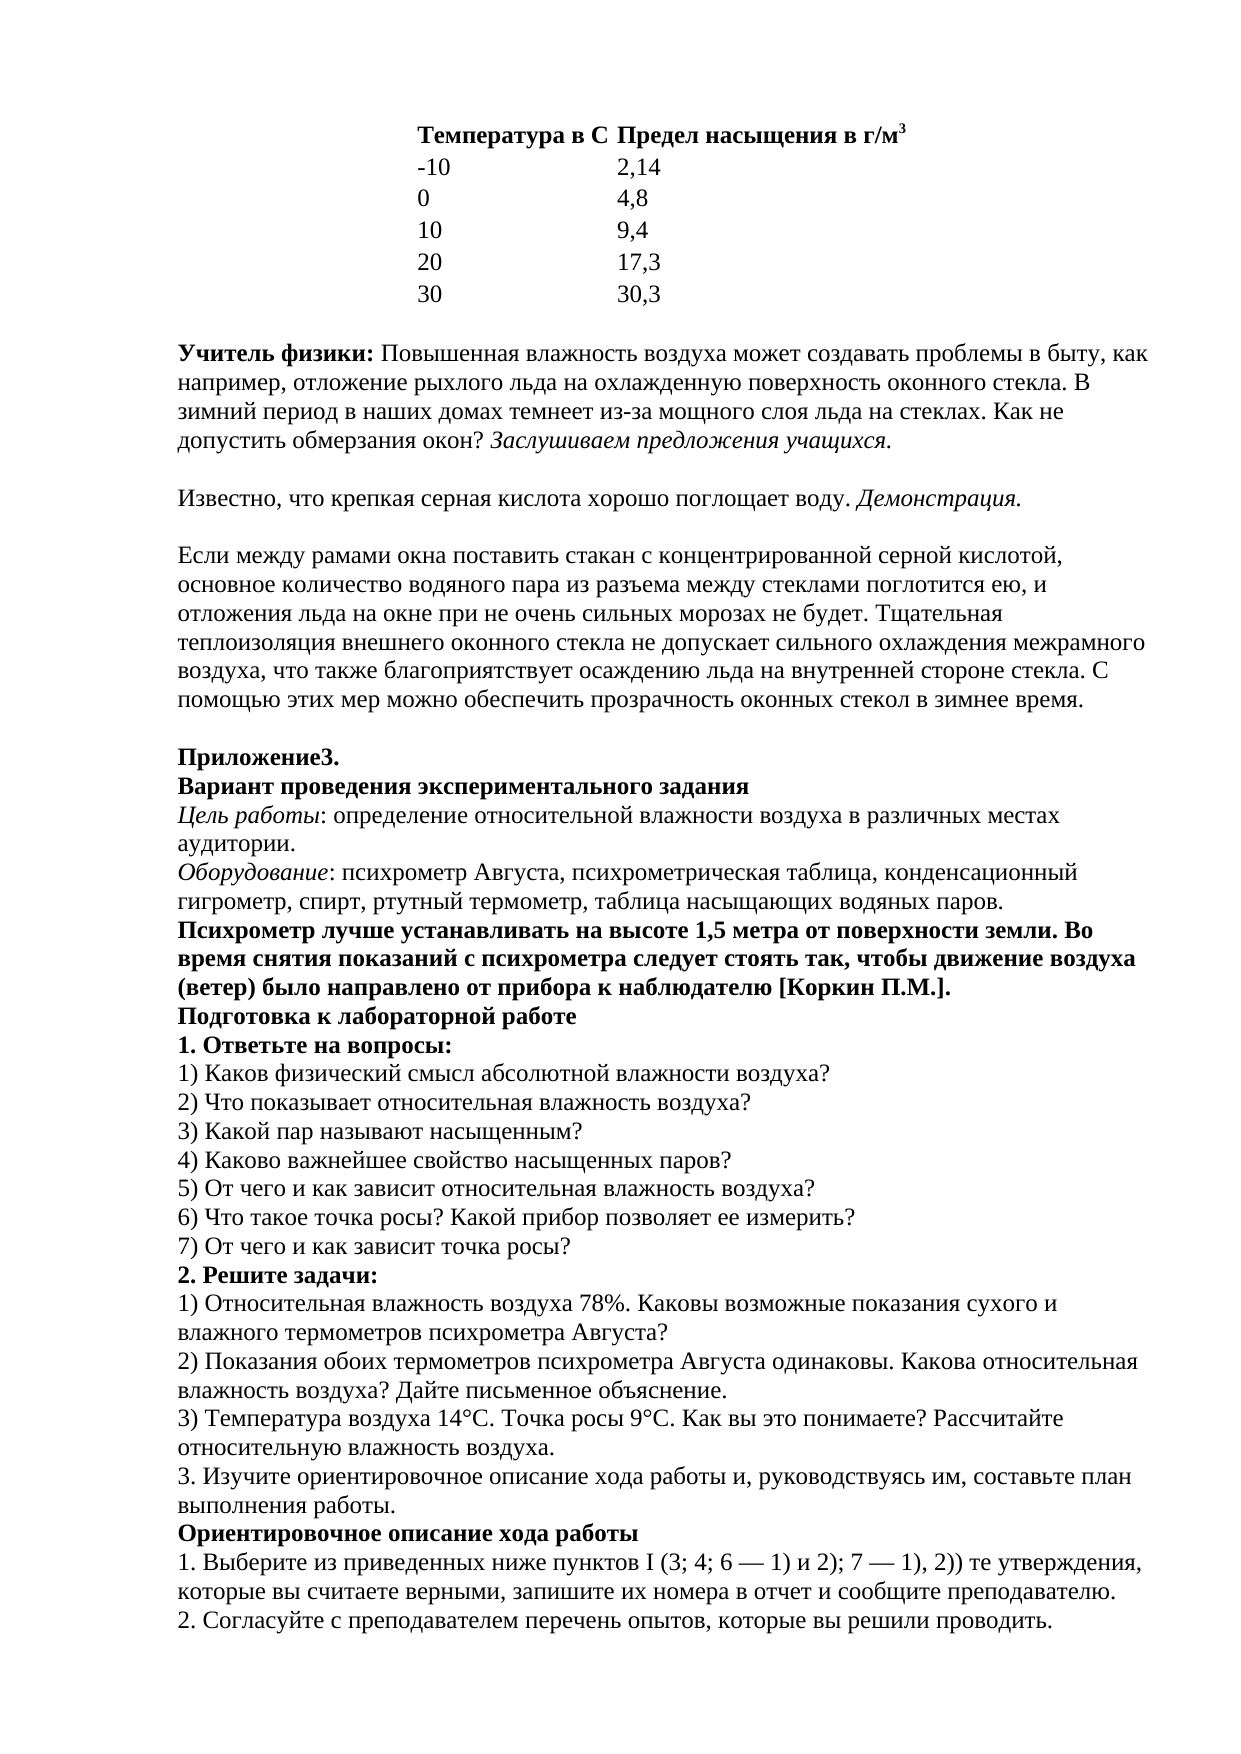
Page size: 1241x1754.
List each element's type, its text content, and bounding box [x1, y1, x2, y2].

table_cell 4,8 [615, 182, 913, 214]
table_cell -10 [416, 150, 615, 182]
text Оборудование: психрометр Августа, психрометрическая таблица, конденсационный гигрометр, спирт, ртутный термометр, таблица насыщающих водяных паров. [177, 857, 1152, 915]
text 2. Решите задачи: [177, 1260, 1152, 1288]
table_cell 2,14 [615, 150, 913, 182]
table_cell 30 [416, 278, 615, 309]
table_header Предел насыщения в г/м3 [615, 118, 913, 150]
text Приложение3. [177, 742, 1152, 771]
text 1. Ответьте на вопросы: [177, 1030, 1152, 1058]
text 1. Выберите из приведенных ниже пунктов I (3; 4; 6 — 1) и 2); 7 — 1), 2)) те утверждения, которые вы считаете верными, запишите их номера в отчет и сообщите преподавателю. [177, 1547, 1152, 1605]
text 4) Каково важнейшее свойство насыщенных паров? [177, 1145, 1152, 1173]
text Известно, что крепкая серная кислота хорошо поглощает воду. Демонстрация. [177, 483, 1152, 511]
text 3. Изучите ориентировочное описание хода работы и, руководствуясь им, составьте план выполнения работы. [177, 1461, 1152, 1518]
table_header Температура в C [416, 118, 615, 150]
table_cell 30,3 [615, 278, 913, 309]
table_cell 20 [416, 246, 615, 277]
text 2) Что показывает относительная влажность воздуха? [177, 1087, 1152, 1116]
text Психрометр лучше устанавливать на высоте от поверхности земли. Во время снятия показаний с психрометра следует стоять так, чтобы движение воздуха (ветер) было направлено от прибора к наблюдателю [Коркин П.М.]. [177, 915, 1152, 1001]
table_cell 0 [416, 182, 615, 214]
text Учитель физики: Повышенная влажность воздуха может создавать проблемы в быту, как например, отложение рыхлого льда на охлажденную поверхность оконного стекла. В зимний период в наших домах темнеет из-за мощного слоя льда на стеклах. Как не допустить обмерзания окон? Заслушиваем предложения учащихся. [177, 338, 1152, 453]
text 1) Каков физический смысл абсолютной влажности воздуха? [177, 1058, 1152, 1087]
text Если между рамами окна поставить стакан с концентрированной серной кислотой, основное количество водяного пара из разъема между стеклами поглотится ею, и отложения льда на окне при не очень сильных морозах не будет. Тщательная теплоизоляция внешнего оконного стекла не допускает сильного охлаждения межрамного воздуха, что также благоприятствует осаждению льда на внутренней стороне стекла. С помощью этих мер можно обеспечить прозрачность оконных стекол в зимнее время. [177, 541, 1152, 713]
text 3) Какой пар называют насыщенным? [177, 1116, 1152, 1145]
table_cell 9,4 [615, 214, 913, 246]
text 7) От чего и как зависит точка росы? [177, 1231, 1152, 1260]
text 2) Показания обоих термометров психрометра Августа одинаковы. Какова относительная влажность воздуха? Дайте письменное объяснение. [177, 1346, 1152, 1403]
table_cell 10 [416, 214, 615, 246]
text Цель работы: определение относительной влажности воздуха в различных местах аудитории. [177, 800, 1152, 857]
text 6) Что такое точка росы? Какой прибор позволяет ее измерить? [177, 1202, 1152, 1231]
text Вариант проведения экспериментального задания [177, 771, 1152, 800]
text Ориентировочное описание хода работы [177, 1518, 1152, 1547]
table_cell 17,3 [615, 246, 913, 277]
text Подготовка к лабораторной работе [177, 1001, 1152, 1030]
text 5) От чего и как зависит относительная влажность воздуха? [177, 1173, 1152, 1202]
text 3) Температура воздуха 14°С. Точка росы 9°С. Как вы это понимаете? Рассчитайте относительную влажность воздуха. [177, 1403, 1152, 1461]
text 1) Относительная влажность воздуха 78%. Каковы возможные показания сухого и влажного термометров психрометра Августа? [177, 1288, 1152, 1346]
text 2. Согласуйте с преподавателем перечень опытов, которые вы решили проводить. [177, 1605, 1152, 1633]
